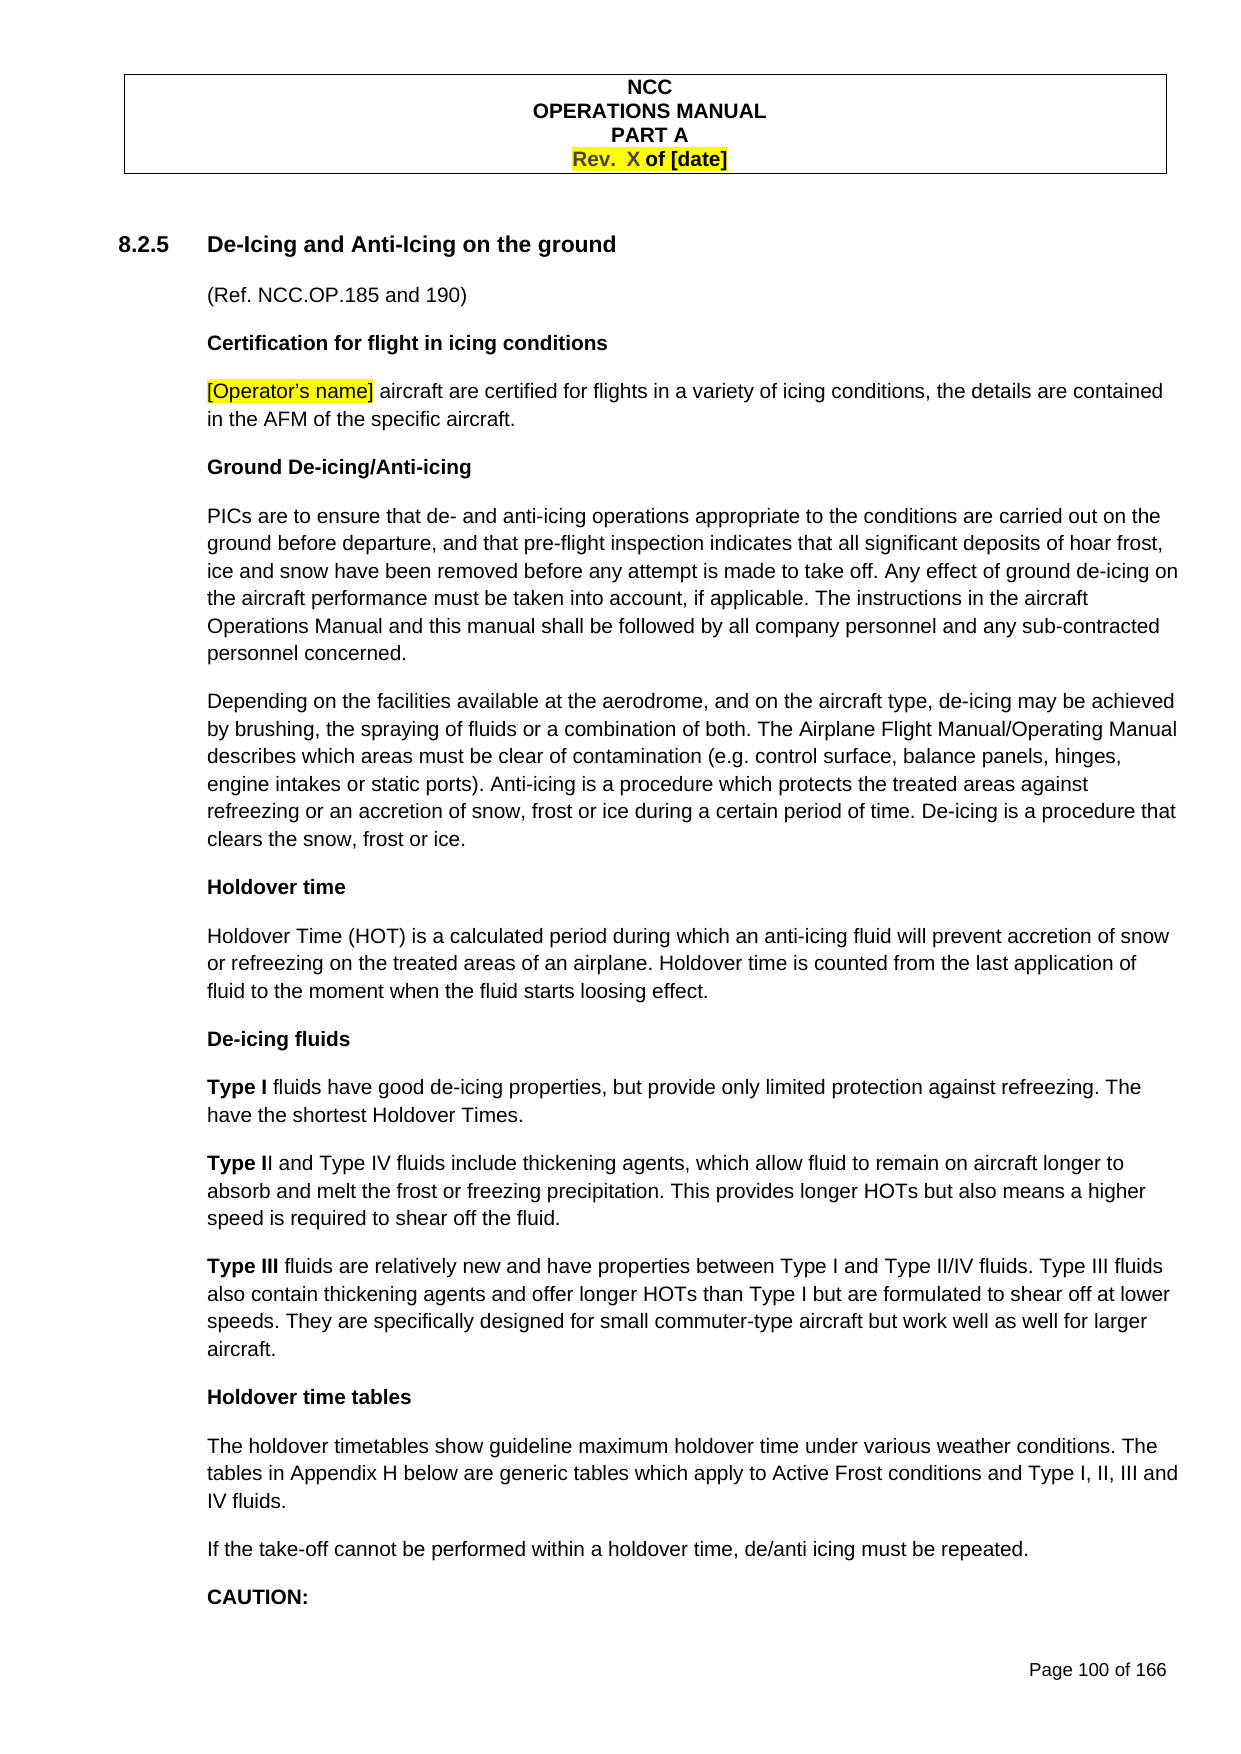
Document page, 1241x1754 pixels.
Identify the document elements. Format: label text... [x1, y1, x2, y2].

text Type II and Type IV fluids include thickening agents, which allow fluid to remain on aircraft longer to absorb and melt the frost or freezing precipitation. This provides longer HOTs but also means a higher speed is required to shear off the fluid. [207, 1151, 1181, 1230]
text Holdover time tables [207, 1385, 1181, 1409]
text Holdover time [207, 875, 1181, 899]
text The holdover timetables show guideline maximum holdover time under various weather conditions. The tables in Appendix H below are generic tables which apply to Active Frost conditions and Type I, II, III and IV fluids. [207, 1433, 1181, 1512]
text Type III fluids are relatively new and have properties between Type I and Type II/IV fluids. Type III fluids also contain thickening agents and offer longer HOTs than Type I but are formulated to shear off at lower speeds. They are specifically designed for small commuter-type aircraft but work well as well for larger aircraft. [207, 1254, 1181, 1361]
text De-icing fluids [207, 1027, 1181, 1051]
text Depending on the facilities available at the aerodrome, and on the aircraft type, de-icing may be achieved by brushing, the spraying of fluids or a combination of both. The Airplane Flight Manual/Operating Manual describes which areas must be clear of contamination (e.g. control surface, balance panels, hinges, engine intakes or static ports). Anti-icing is a procedure which protects the treated areas against refreezing or an accretion of snow, frost or ice during a certain period of time. De-icing is a procedure that clears the snow, frost or ice. [207, 689, 1181, 851]
text Certification for flight in icing conditions [207, 331, 1181, 355]
text Type I fluids have good de-icing properties, but provide only limited protection against refreezing. The have the shortest Holdover Times. [207, 1075, 1181, 1127]
text Holdover Time (HOT) is a calculated period during which an anti-icing fluid will prevent accretion of snow or refreezing on the treated areas of an airplane. Holdover time is counted from the last application of fluid to the moment when the fluid starts loosing effect. [207, 923, 1181, 1002]
text CAUTION: [207, 1585, 1181, 1609]
text (Ref. NCC.OP.185 and 190) [207, 283, 1181, 307]
text [Operator’s name] aircraft are certified for flights in a variety of icing conditions, the details are contained in the AFM of the specific aircraft. [207, 379, 1181, 431]
subtitle De-Icing and Anti-Icing on the ground [118, 231, 1181, 258]
text PICs are to ensure that de- and anti-icing operations appropriate to the conditions are carried out on the ground before departure, and that pre-flight inspection indicates that all significant deposits of hoar frost, ice and snow have been removed before any attempt is made to take off. Any effect of ground de-icing on the aircraft performance must be taken into account, if applicable. The instructions in the aircraft Operations Manual and this manual shall be followed by all company personnel and any sub-contracted personnel concerned. [207, 503, 1181, 665]
text Ground De-icing/Anti-icing [207, 455, 1181, 479]
text If the take-off cannot be performed within a holdover time, de/anti icing must be repeated. [207, 1537, 1181, 1561]
